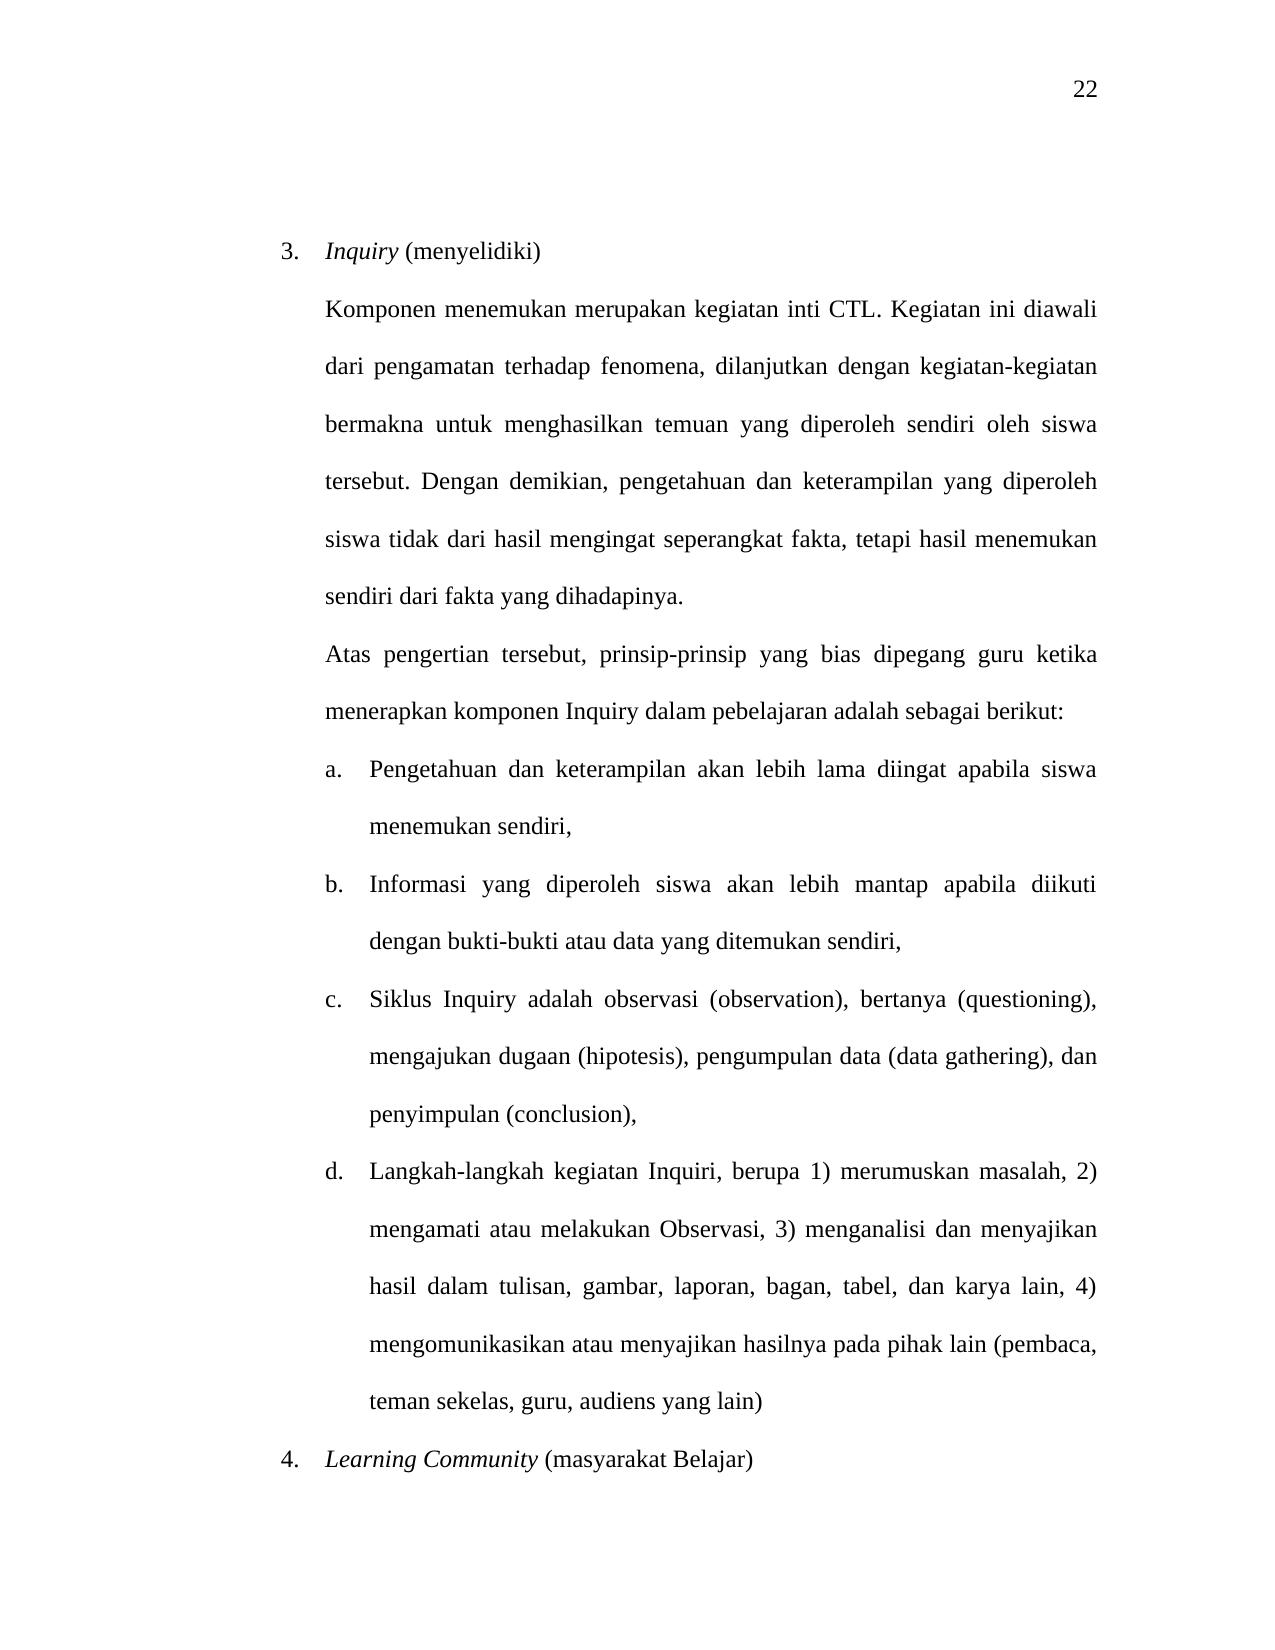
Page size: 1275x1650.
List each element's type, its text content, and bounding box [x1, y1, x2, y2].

list Pengetahuan dan keterampilan akan lebih lama diingat apabila siswa menemukan sendiri, [325, 754, 1098, 840]
list Komponen menemukan merupakan kegiatan inti CTL. Kegiatan ini diawali dari pengamatan terhadap fenomena, dilanjutkan dengan kegiatan-kegiatan bermakna untuk menghasilkan temuan yang diperoleh sendiri oleh siswa tersebut. Dengan demikian, pengetahuan dan keterampilan yang diperoleh siswa tidak dari hasil mengingat seperangkat fakta, tetapi hasil menemukan sendiri dari fakta yang dihadapinya. [281, 294, 1098, 610]
list Atas pengertian tersebut, prinsip-prinsip yang bias dipegang guru ketika menerapkan komponen Inquiry dalam pebelajaran adalah sebagai berikut: [281, 639, 1098, 725]
list Langkah-langkah kegiatan Inquiri, berupa 1) merumuskan masalah, 2) mengamati atau melakukan Observasi, 3) menganalisi dan menyajikan hasil dalam tulisan, gambar, laporan, bagan, tabel, dan karya lain, 4) mengomunikasikan atau menyajikan hasilnya pada pihak lain (pembaca, teman sekelas, guru, audiens yang lain) [325, 1156, 1098, 1415]
list Inquiry (menyelidiki) [281, 236, 1098, 265]
list Informasi yang diperoleh siswa akan lebih mantap apabila diikuti dengan bukti-bukti atau data yang ditemukan sendiri, [325, 869, 1098, 955]
list Learning Community (masyarakat Belajar) [281, 1444, 1098, 1472]
list Siklus Inquiry adalah observasi (observation), bertanya (questioning), mengajukan dugaan (hipotesis), pengumpulan data (data gathering), dan penyimpulan (conclusion), [325, 984, 1098, 1127]
